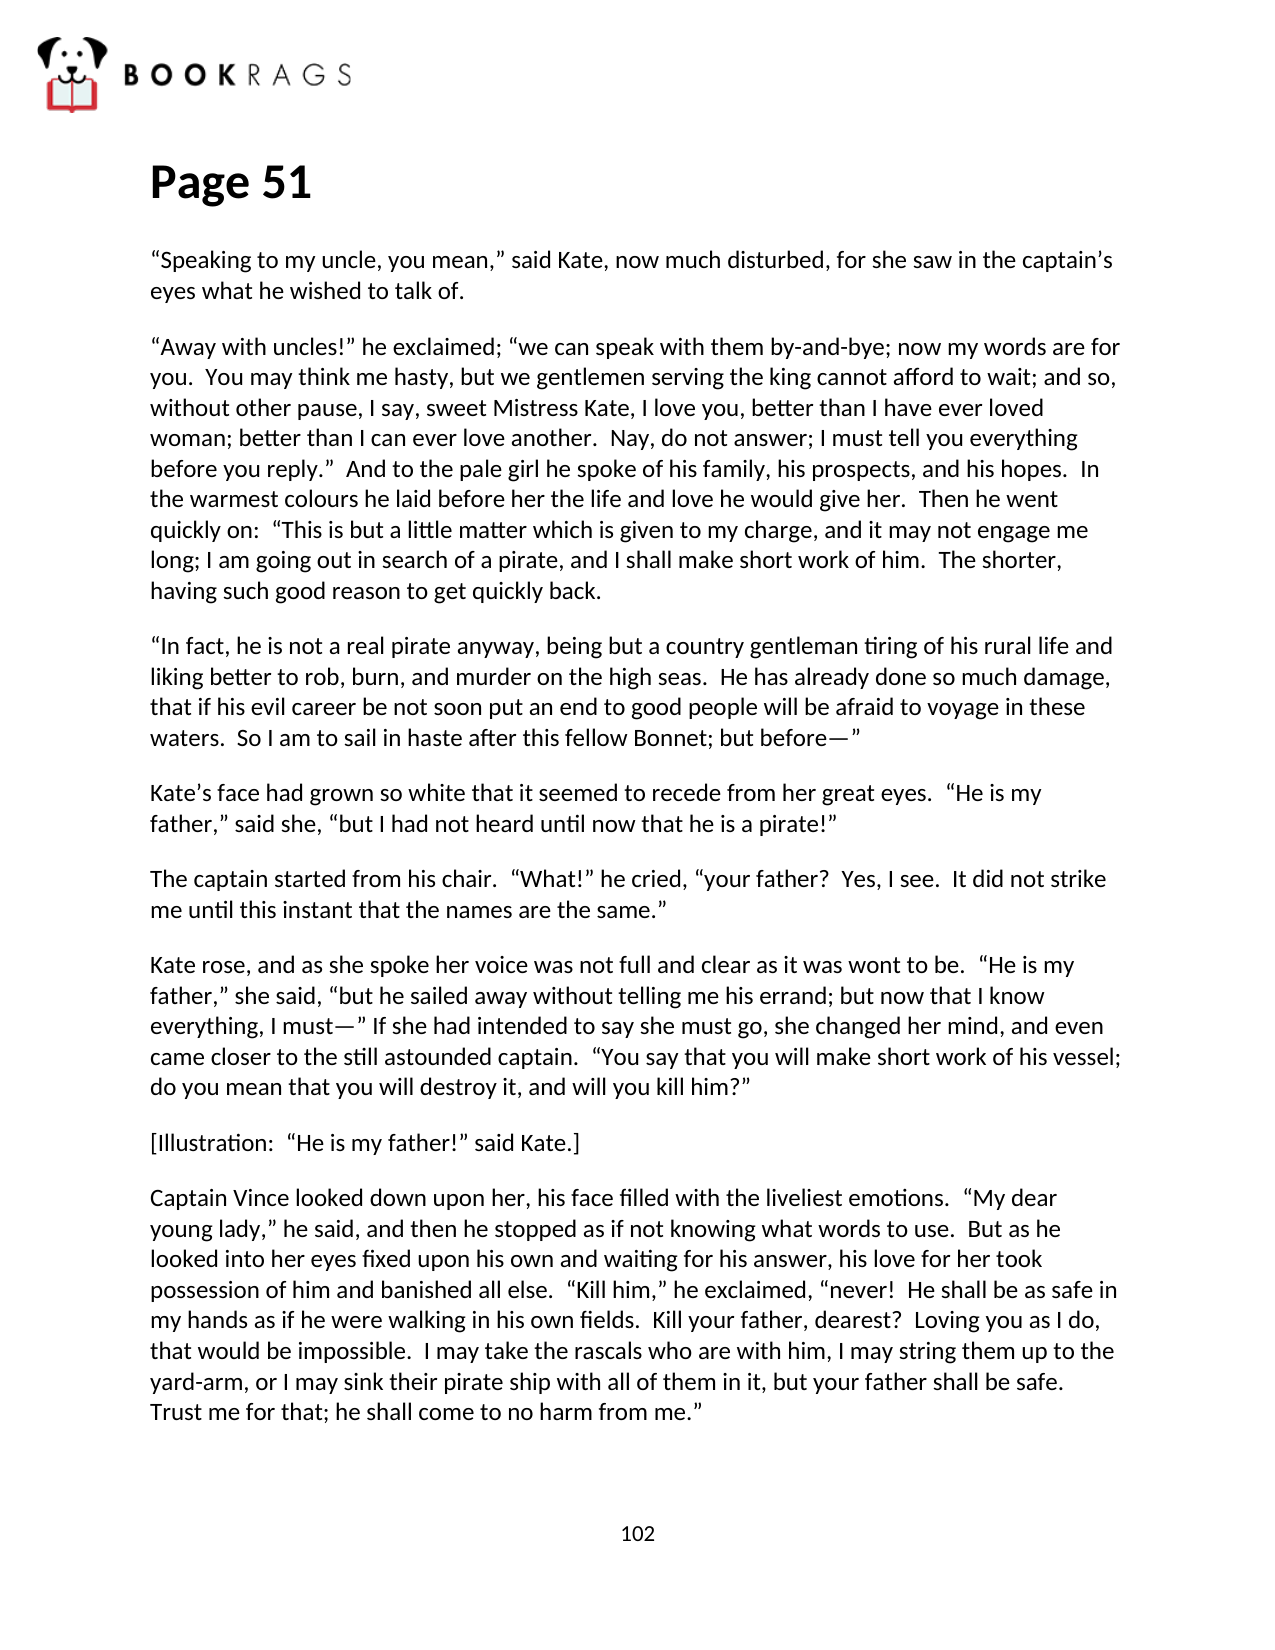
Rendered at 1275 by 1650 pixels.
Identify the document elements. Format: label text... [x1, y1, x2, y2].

text Kate rose, and as she spoke her voice was not full and clear as it was wont to be. “He is my father,” she said, “but he sailed away without telling me his errand; but now that I know everything, I must—­” If she had intended to say she must go, she changed her mind, and even came closer to the still astounded captain. “You say that you will make short work of his vessel; do you mean that you will destroy it, and will you kill him?” [150, 949, 1125, 1102]
text “In fact, he is not a real pirate anyway, being but a country gentleman tiring of his rural life and liking better to rob, burn, and murder on the high seas. He has already done so much damage, that if his evil career be not soon put an end to good people will be afraid to voyage in these waters. So I am to sail in haste after this fellow Bonnet; but before—­” [150, 630, 1125, 752]
text The captain started from his chair. “What!” he cried, “your father? Yes, I see. It did not strike me until this instant that the names are the same.” [150, 863, 1125, 924]
text “Speaking to my uncle, you mean,” said Kate, now much disturbed, for she saw in the captain’s eyes what he wished to talk of. [150, 244, 1125, 306]
text Page 51 [150, 150, 1125, 211]
text “Away with uncles!” he exclaimed; “we can speak with them by-and-bye; now my words are for you. You may think me hasty, but we gentlemen serving the king cannot afford to wait; and so, without other pause, I say, sweet Mistress Kate, I love you, better than I have ever loved woman; better than I can ever love another. Nay, do not answer; I must tell you everything before you reply.” And to the pale girl he spoke of his family, his prospects, and his hopes. In the warmest colours he laid before her the life and love he would give her. Then he went quickly on: “This is but a little matter which is given to my charge, and it may not engage me long; I am going out in search of a pirate, and I shall make short work of him. The shorter, having such good reason to get quickly back. [150, 331, 1125, 605]
text Captain Vince looked down upon her, his face filled with the liveliest emotions. “My dear young lady,” he said, and then he stopped as if not knowing what words to use. But as he looked into her eyes fixed upon his own and waiting for his answer, his love for her took possession of him and banished all else. “Kill him,” he exclaimed, “never! He shall be as safe in my hands as if he were walking in his own fields. Kill your father, dearest? Loving you as I do, that would be impossible. I may take the rascals who are with him, I may string them up to the yard-arm, or I may sink their pirate ship with all of them in it, but your father shall be safe. Trust me for that; he shall come to no harm from me.” [150, 1183, 1125, 1427]
text Kate’s face had grown so white that it seemed to recede from her great eyes. “He is my father,” said she, “but I had not heard until now that he is a pirate!” [150, 777, 1125, 838]
picture [37, 37, 351, 113]
text [Illustration: “He is my father!” said Kate.] [150, 1127, 1125, 1158]
